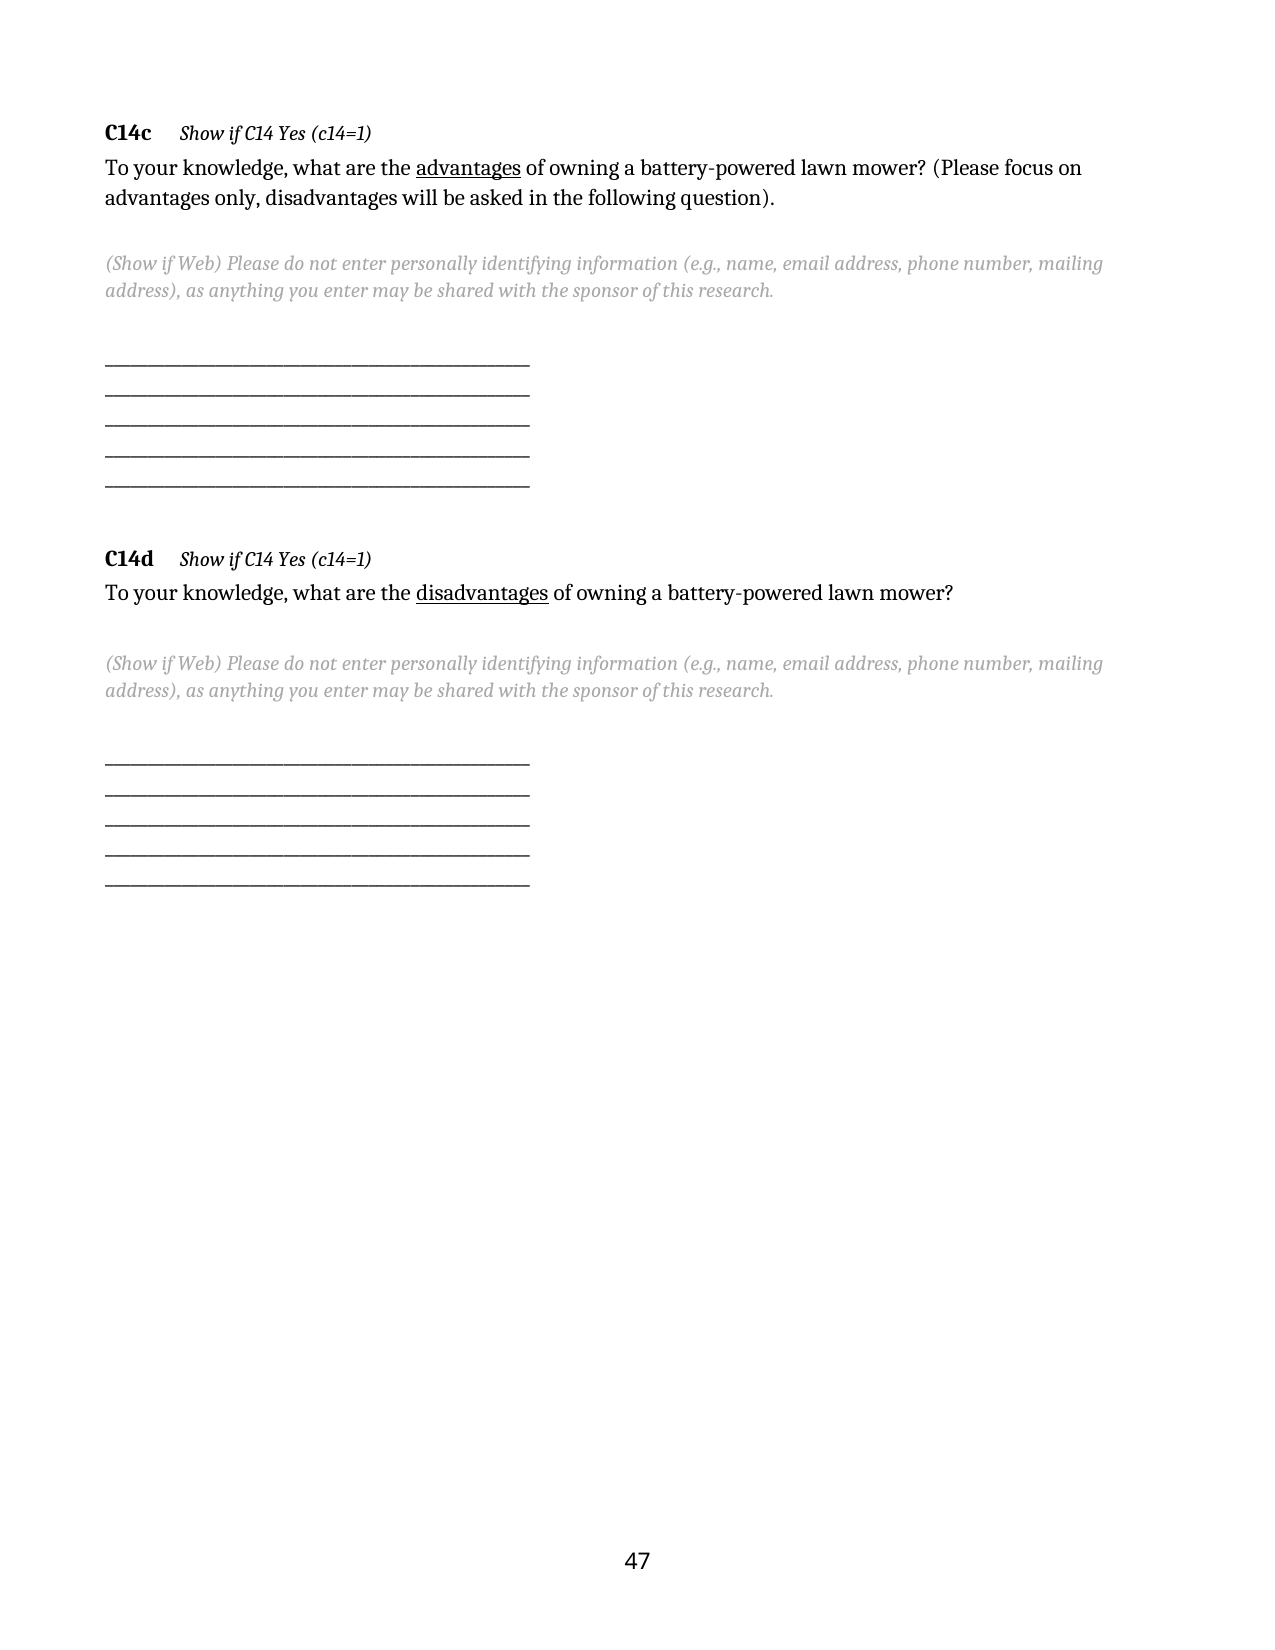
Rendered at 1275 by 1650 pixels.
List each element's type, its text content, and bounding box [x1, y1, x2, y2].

text __________________________________________________ __________________________________________________ __________________________________________________ __________________________________________________ __________________________________________________ [105, 344, 1170, 491]
text (Show if Web) Please do not enter personally identifying information (e.g., name, email address, phone number, mailing address), as anything you enter may be shared with the sponsor of this research. [105, 651, 1170, 739]
text __________________________________________________ __________________________________________________ __________________________________________________ __________________________________________________ __________________________________________________ [105, 743, 1170, 891]
text To your knowledge, what are the disadvantages of owning a battery-powered lawn mower? [105, 580, 1170, 642]
text To your knowledge, what are the advantages of owning a battery-powered lawn mower? (Please focus on advantages only, disadvantages will be asked in the following question). [105, 154, 1170, 247]
text C14c Show if C14 Yes (c14=1) [105, 120, 1170, 146]
text C14d Show if C14 Yes (c14=1) [105, 546, 1170, 572]
text (Show if Web) Please do not enter personally identifying information (e.g., name, email address, phone number, mailing address), as anything you enter may be shared with the sponsor of this research. [105, 252, 1170, 339]
